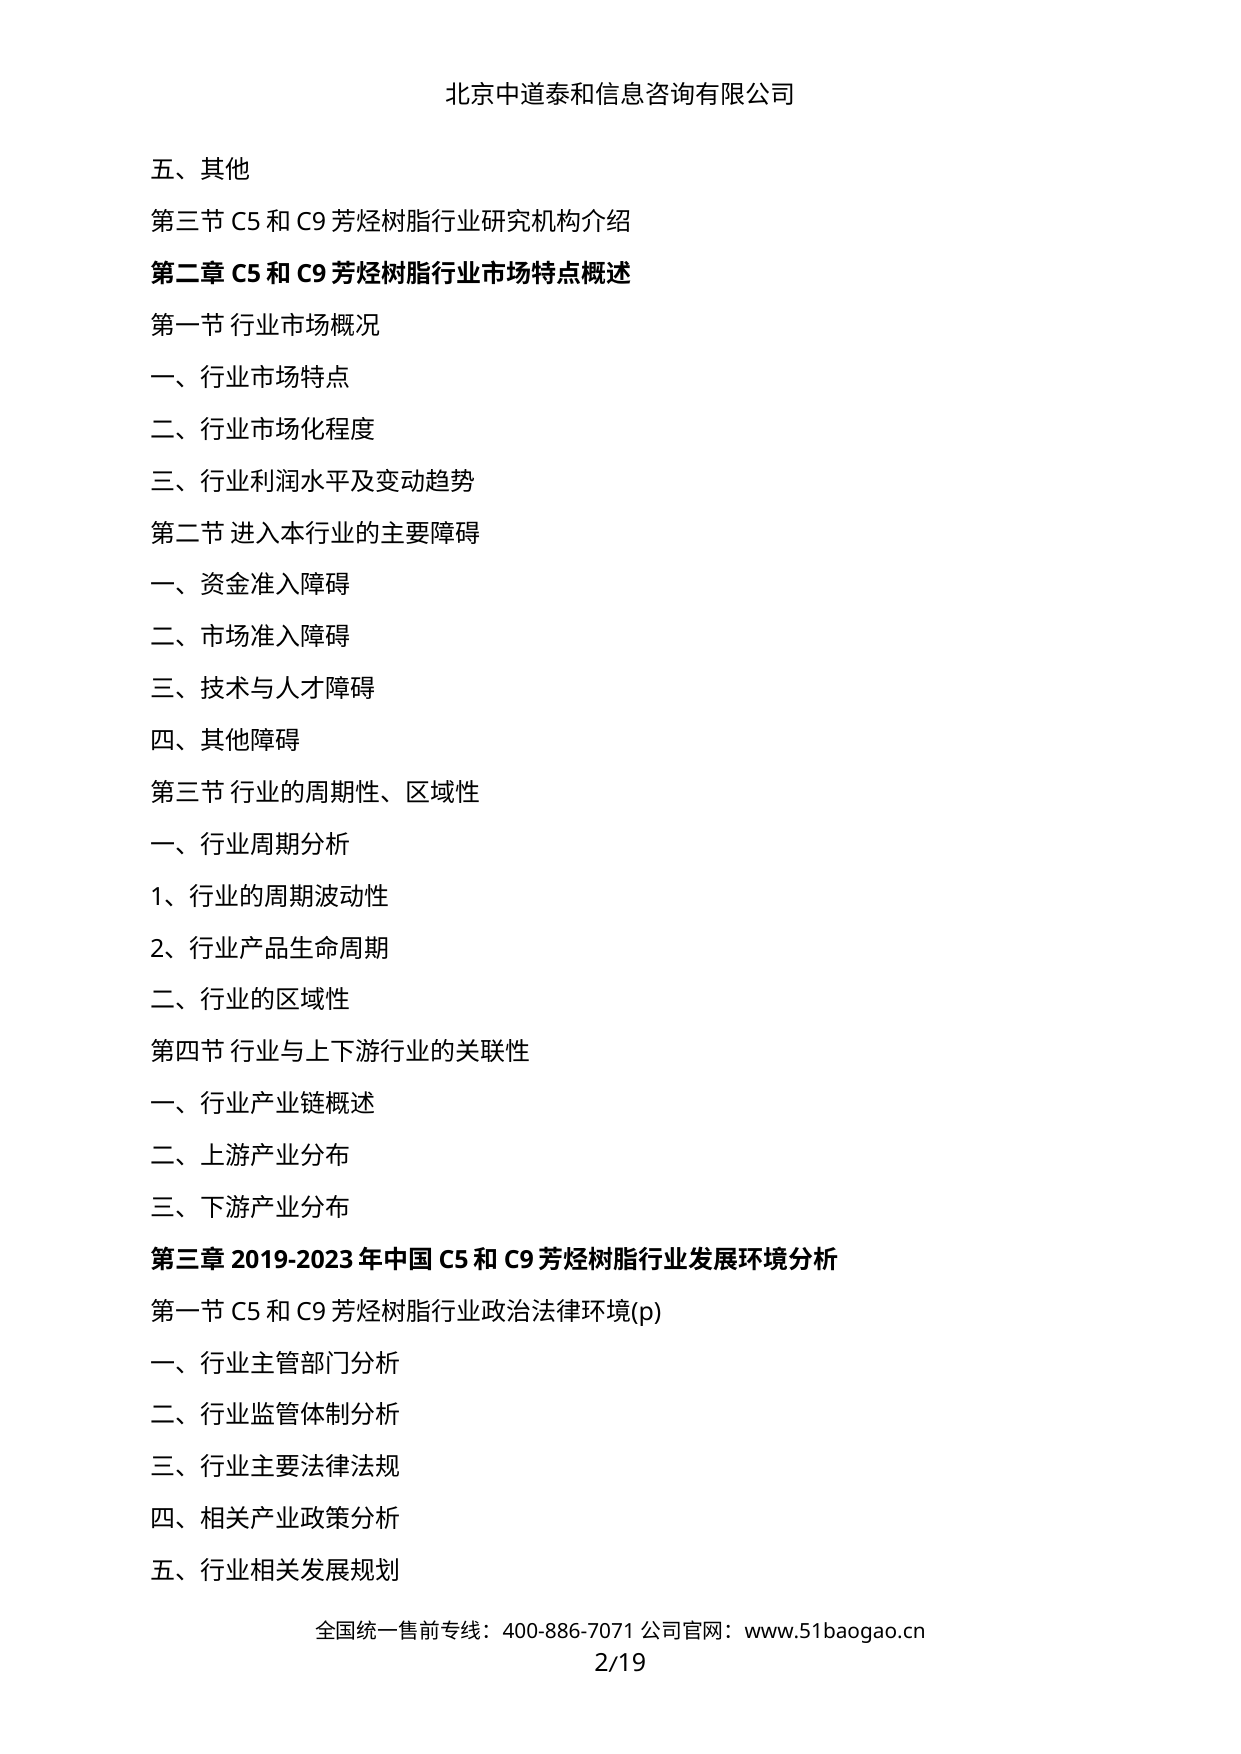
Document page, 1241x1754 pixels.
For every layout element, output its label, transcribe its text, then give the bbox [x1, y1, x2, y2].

text 第三章 2019-2023年中国C5和C9芳烃树脂行业发展环境分析 [150, 1239, 1090, 1276]
text 五、行业相关发展规划 [150, 1551, 1090, 1587]
text 第四节 行业与上下游行业的关联性 [150, 1032, 1090, 1068]
text 三、下游产业分布 [150, 1187, 1090, 1224]
text 二、行业的区域性 [150, 980, 1090, 1016]
text 三、技术与人才障碍 [150, 669, 1090, 705]
text 一、行业周期分析 [150, 824, 1090, 861]
text 三、行业利润水平及变动趋势 [150, 461, 1090, 497]
text 二、行业监管体制分析 [150, 1395, 1090, 1431]
text 第二节 进入本行业的主要障碍 [150, 513, 1090, 549]
text 一、行业市场特点 [150, 357, 1090, 394]
text 二、上游产业分布 [150, 1136, 1090, 1172]
text 二、市场准入障碍 [150, 617, 1090, 653]
text 四、相关产业政策分析 [150, 1499, 1090, 1535]
text 一、行业主管部门分析 [150, 1343, 1090, 1379]
text 1、行业的周期波动性 [150, 876, 1090, 912]
text 四、其他障碍 [150, 721, 1090, 757]
text 三、行业主要法律法规 [150, 1447, 1090, 1483]
text 第二章 C5和C9芳烃树脂行业市场特点概述 [150, 254, 1090, 290]
text 一、行业产业链概述 [150, 1084, 1090, 1120]
text 五、其他 [150, 150, 1090, 186]
text 第一节 行业市场概况 [150, 306, 1090, 342]
text 第三节 行业的周期性、区域性 [150, 772, 1090, 809]
text 2、行业产品生命周期 [150, 928, 1090, 964]
text 一、资金准入障碍 [150, 565, 1090, 601]
text 第三节 C5和C9芳烃树脂行业研究机构介绍 [150, 202, 1090, 238]
text 二、行业市场化程度 [150, 409, 1090, 446]
text 第一节 C5和C9芳烃树脂行业政治法律环境(p) [150, 1291, 1090, 1327]
